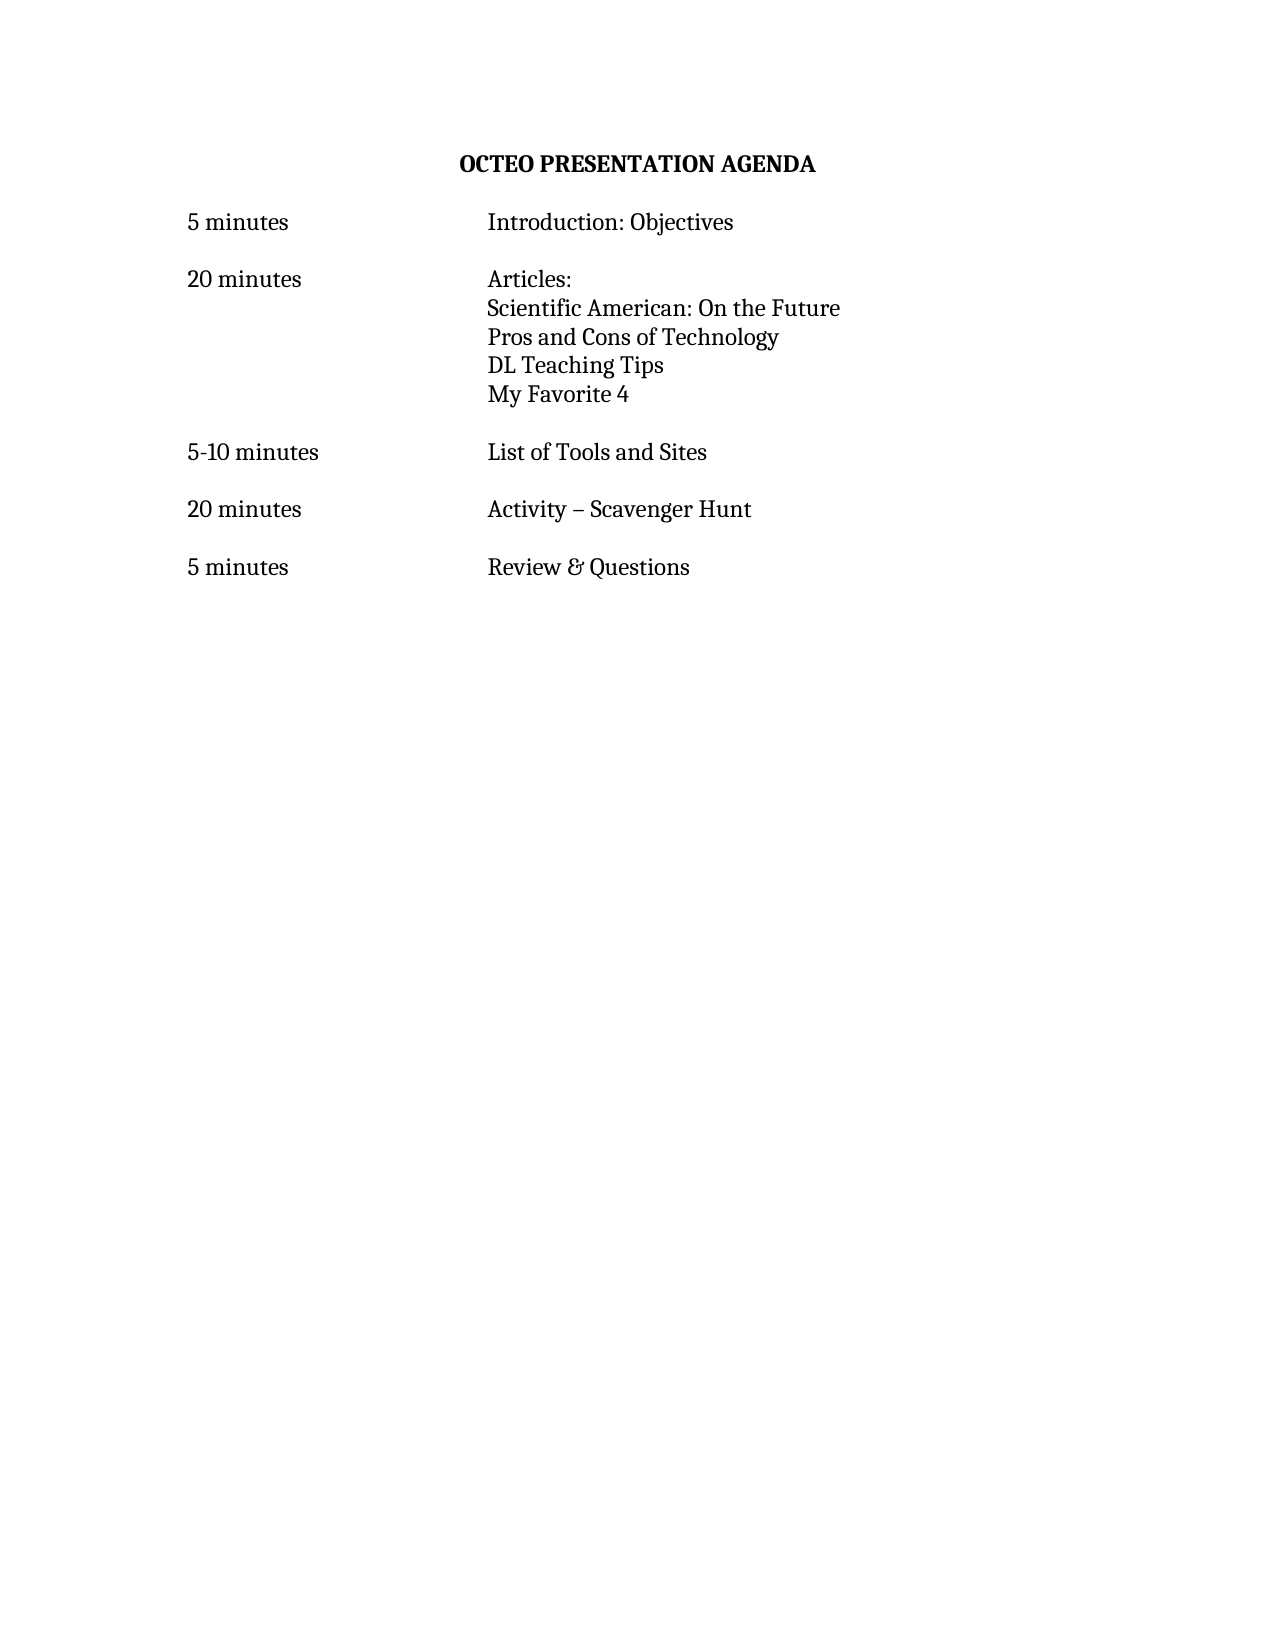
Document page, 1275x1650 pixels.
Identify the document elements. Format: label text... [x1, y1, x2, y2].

text Pros and Cons of Technology [187, 322, 1087, 351]
text DL Teaching Tips [187, 351, 1087, 380]
text 5-10 minutes List of Tools and Sites [187, 437, 1087, 466]
text OCTEO PRESENTATION AGENDA [187, 150, 1087, 179]
text 20 minutes Activity – Scavenger Hunt [187, 495, 1087, 524]
text 20 minutes Articles: [187, 265, 1087, 294]
text 5 minutes Review & Questions [187, 552, 1087, 581]
text 5 minutes Introduction: Objectives [187, 207, 1087, 236]
text Scientific American: On the Future [187, 294, 1087, 322]
text My Favorite 4 [187, 380, 1087, 409]
